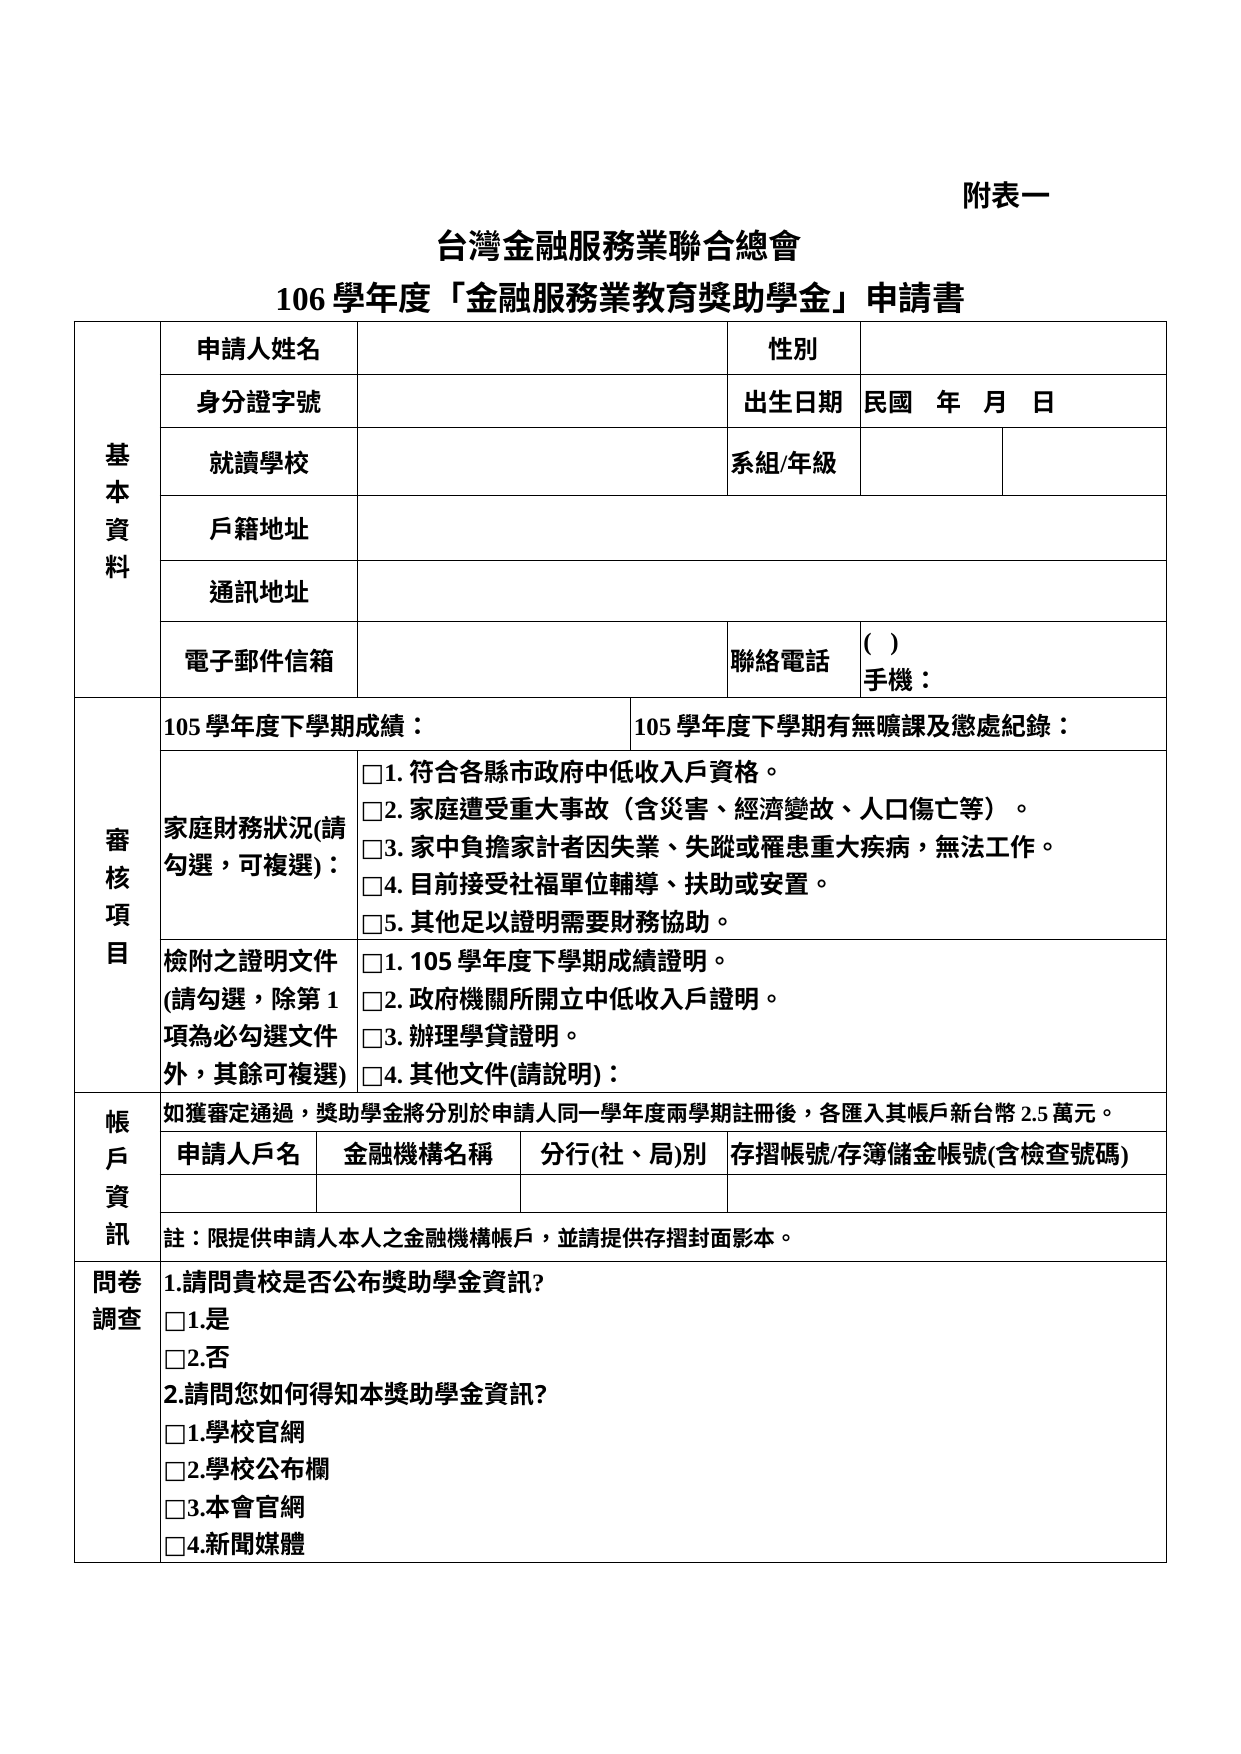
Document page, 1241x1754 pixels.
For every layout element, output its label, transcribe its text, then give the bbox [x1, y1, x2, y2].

table_cell 身分證字號 [161, 375, 357, 427]
text 106學年度「金融服務業教育獎助學金」申請書 [187, 269, 1053, 321]
table_cell [728, 1175, 1166, 1212]
table_cell 民國 年 月 日 [861, 375, 1166, 427]
table_header 性別 [728, 322, 860, 374]
table_cell 電子郵件信箱 [161, 622, 357, 697]
text 台灣金融服務業聯合總會 [187, 217, 1050, 269]
table_header 申請人姓名 [161, 322, 357, 374]
table_cell 聯絡電話 [728, 622, 860, 697]
table_cell 帳 戶 資 訊 [75, 1093, 160, 1261]
table_cell 分行(社、局)別 [521, 1132, 727, 1174]
table_cell □1. 105學年度下學期成績證明。 □2. 政府機關所開立中低收入戶證明。 □3. 辦理學貸證明。 □4. 其他文件(請說明)： [358, 940, 1166, 1092]
table_header 基 本 資 料 [75, 322, 160, 697]
table_cell [1003, 428, 1166, 494]
table_cell [358, 375, 727, 427]
table_cell [521, 1175, 727, 1212]
table_cell 檢附之證明文件(請勾選，除第1項為必勾選文件外，其餘可複選) [161, 940, 357, 1092]
table_cell 105學年度下學期成績： [161, 698, 630, 750]
table_cell [358, 428, 727, 494]
table_cell 如獲審定通過，獎助學金將分別於申請人同一學年度兩學期註冊後，各匯入其帳戶新台幣2.5萬元。 [161, 1093, 1166, 1131]
table_cell 戶籍地址 [161, 496, 357, 560]
table_cell 金融機構名稱 [317, 1132, 520, 1174]
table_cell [161, 1262, 1166, 1562]
table_cell 申請人戶名 [161, 1132, 316, 1174]
table_cell □1. 符合各縣市政府中低收入戶資格。 □2. 家庭遭受重大事故（含災害、經濟變故、人口傷亡等）。 □3. 家中負擔家計者因失業、失蹤或罹患重大疾病，無法工作。 □4. 目前接受社福單位輔導、扶助或安置。 □5. 其他足以證明需要財務協助。 [358, 751, 1166, 939]
table_cell 出生日期 [728, 375, 860, 427]
table_cell 存摺帳號/存簿儲金帳號(含檢查號碼) [728, 1132, 1166, 1174]
table_cell [161, 1175, 316, 1212]
table_cell 註：限提供申請人本人之金融機構帳戶，並請提供存摺封面影本。 [161, 1213, 1166, 1261]
table_cell 家庭財務狀況(請勾選，可複選)： [161, 751, 357, 939]
table_cell [358, 561, 1166, 621]
table_cell 105學年度下學期有無曠課及懲處紀錄： [631, 698, 1166, 750]
table_cell [358, 496, 1166, 560]
table_cell [861, 428, 1002, 494]
table_cell 審 核 項 目 [75, 698, 160, 1092]
table_header [861, 322, 1166, 374]
table_cell 就讀學校 [161, 428, 357, 494]
table_cell 通訊地址 [161, 561, 357, 621]
text 附表一 [187, 164, 1050, 217]
table_cell ( ) 手機： [861, 622, 1166, 697]
table_header [358, 322, 727, 374]
table_cell 問卷 調查 [75, 1262, 160, 1562]
table_cell [317, 1175, 520, 1212]
table_cell [358, 622, 727, 697]
table_cell 系組/年級 [728, 428, 860, 494]
